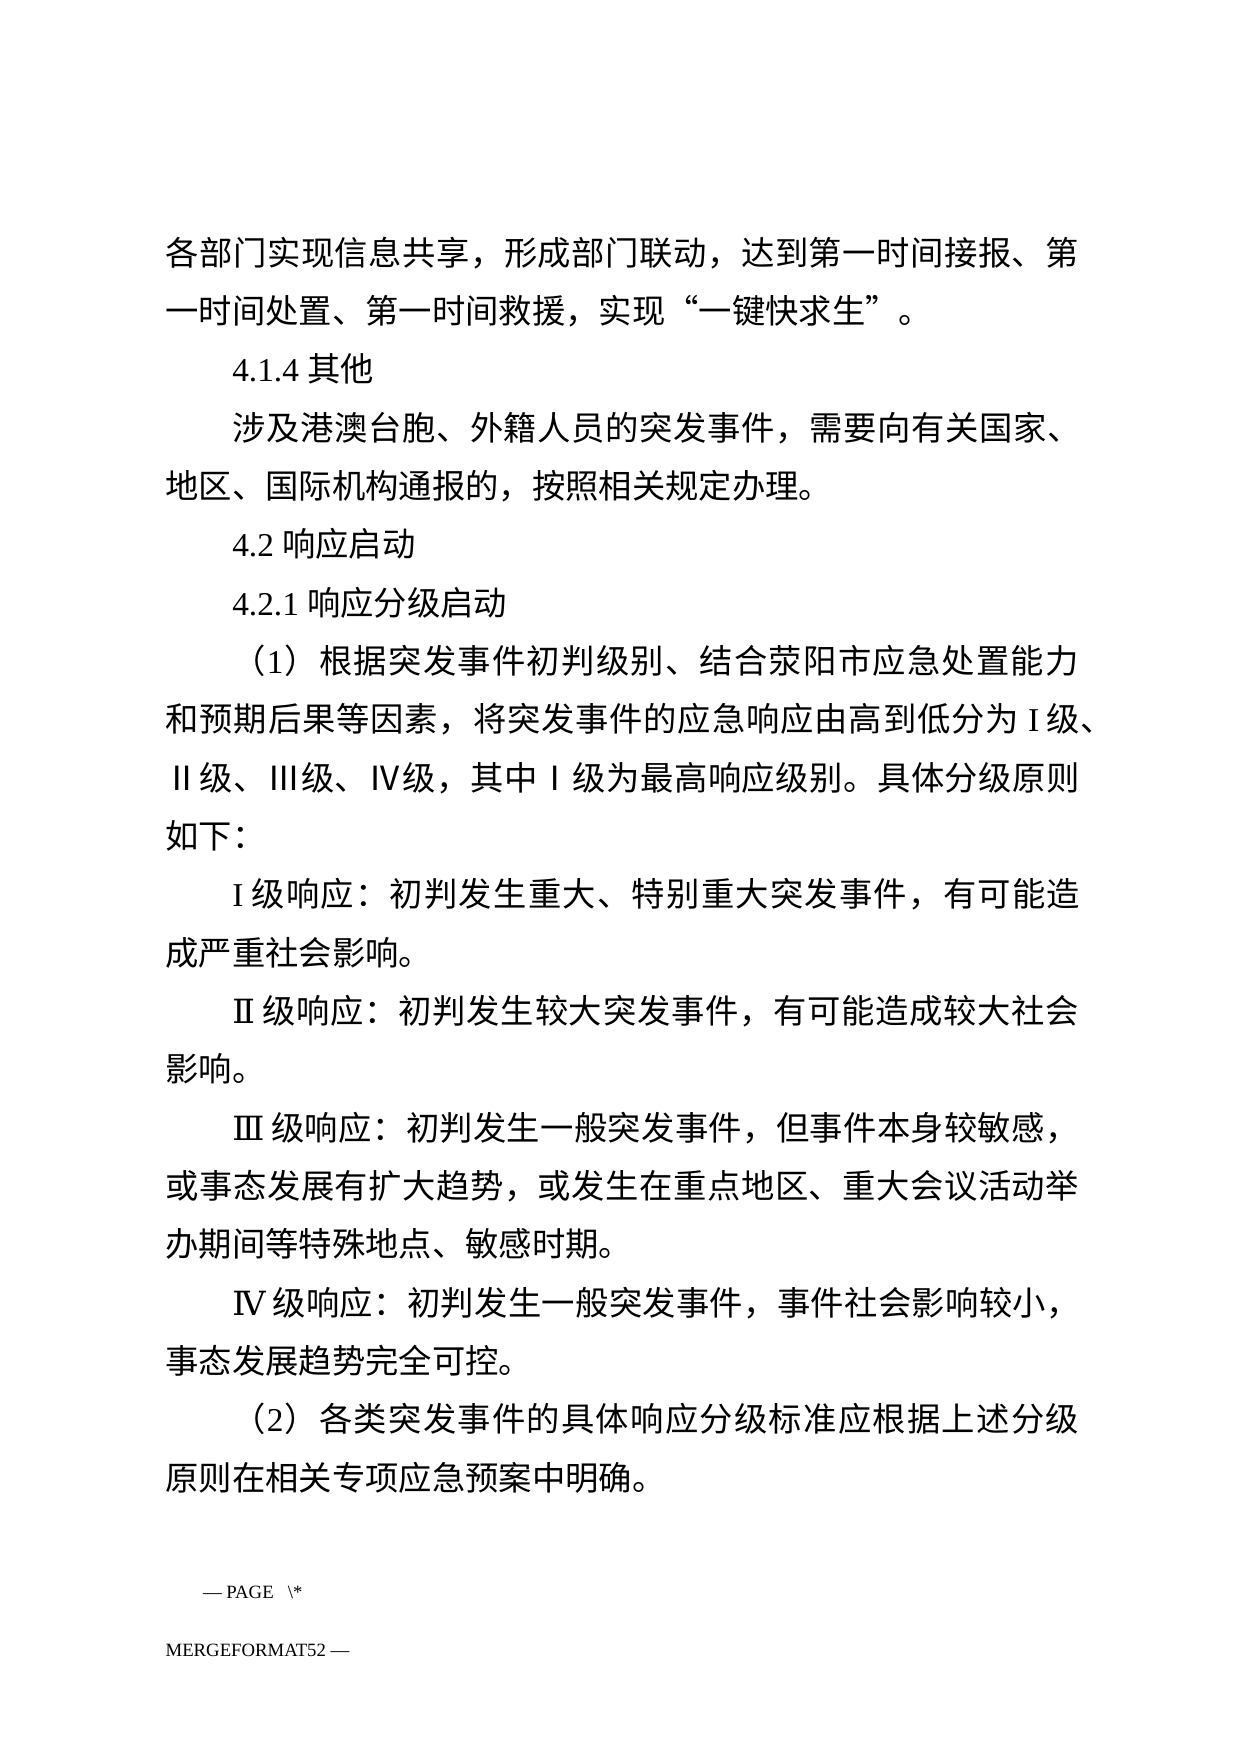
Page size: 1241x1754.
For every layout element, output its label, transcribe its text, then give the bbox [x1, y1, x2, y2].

subtitle 4.1.4 其他 [165, 335, 1081, 393]
text （1）根据突发事件初判级别、结合荥阳市应急处置能力和预期后果等因素，将突发事件的应急响应由高到低分为I级、Ⅱ级、Ⅲ级、Ⅳ级，其中Ⅰ级为最高响应级别。具体分级原则如下： [165, 627, 1081, 860]
text （2）各类突发事件的具体响应分级标准应根据上述分级原则在相关专项应急预案中明确。 [165, 1385, 1081, 1502]
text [165, 218, 1081, 335]
text I级响应：初判发生重大、特别重大突发事件，有可能造成严重社会影响。 [165, 860, 1081, 977]
text Ⅱ级响应：初判发生较大突发事件，有可能造成较大社会影响。 [165, 977, 1081, 1093]
subtitle 4.2.1 响应分级启动 [165, 568, 1081, 627]
text 涉及港澳台胞、外籍人员的突发事件，需要向有关国家、地区、国际机构通报的，按照相关规定办理。 [165, 393, 1081, 510]
text Ⅲ级响应：初判发生一般突发事件，但事件本身较敏感，或事态发展有扩大趋势，或发生在重点地区、重大会议活动举办期间等特殊地点、敏感时期。 [165, 1093, 1081, 1268]
subtitle 4.2 响应启动 [165, 510, 1081, 568]
text Ⅳ级响应：初判发生一般突发事件，事件社会影响较小，事态发展趋势完全可控。 [165, 1268, 1081, 1385]
